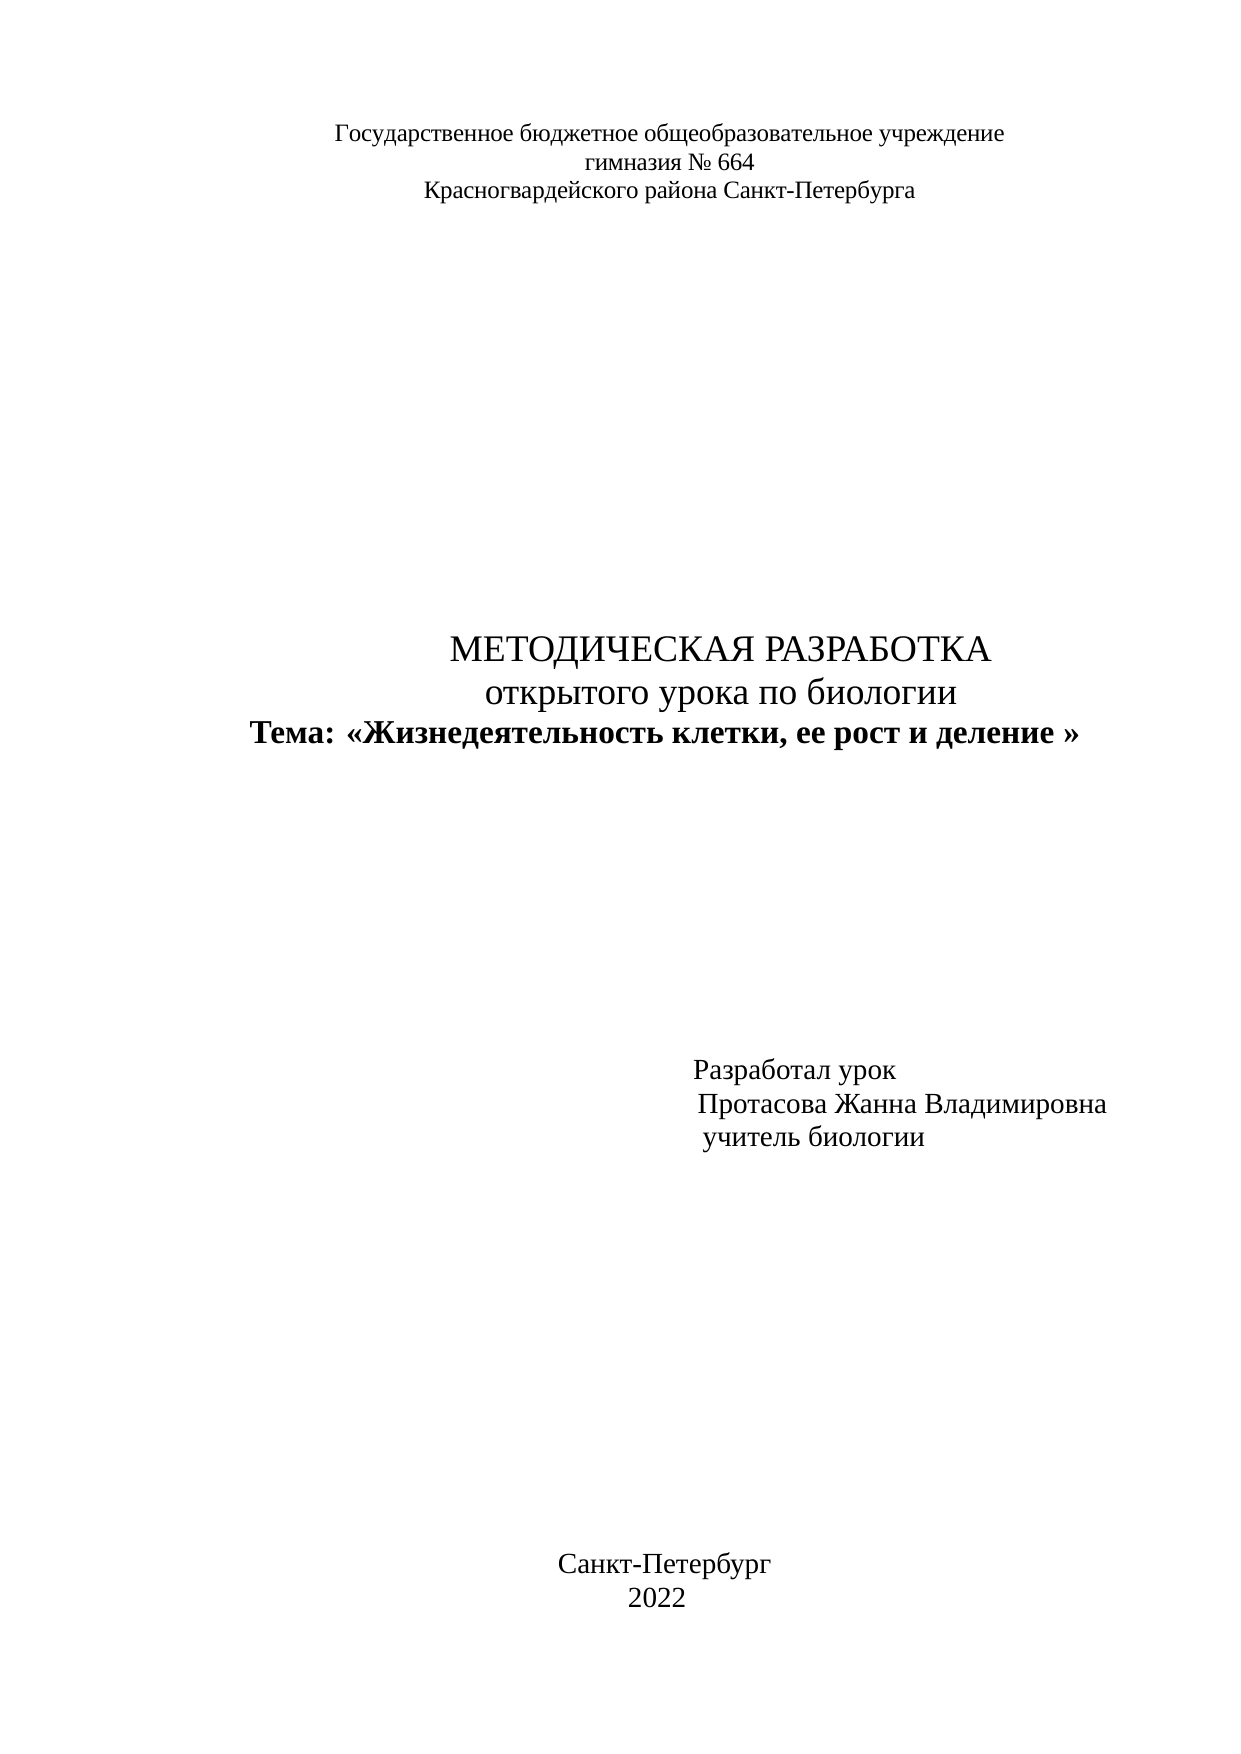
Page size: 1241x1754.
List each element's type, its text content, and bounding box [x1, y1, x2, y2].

text учитель биологии [658, 1119, 1152, 1153]
text открытого урока по биологии [290, 669, 1152, 712]
text Санкт-Петербург [177, 1546, 1152, 1580]
text Красногвардейского района Санкт-Петербурга [276, 176, 1063, 204]
text МЕТОДИЧЕСКАЯ РАЗРАБОТКА [290, 626, 1152, 669]
text гимназия № 664 [276, 147, 1063, 176]
text Тема: «Жизнедеятельность клетки, ее рост и деление » [177, 712, 1152, 751]
text Разработал урок [437, 1052, 1152, 1086]
text 2022 [177, 1580, 1152, 1613]
text Протасова Жанна Владимировна [697, 1086, 1152, 1119]
text Государственное бюджетное общеобразовательное учреждение [276, 118, 1063, 147]
